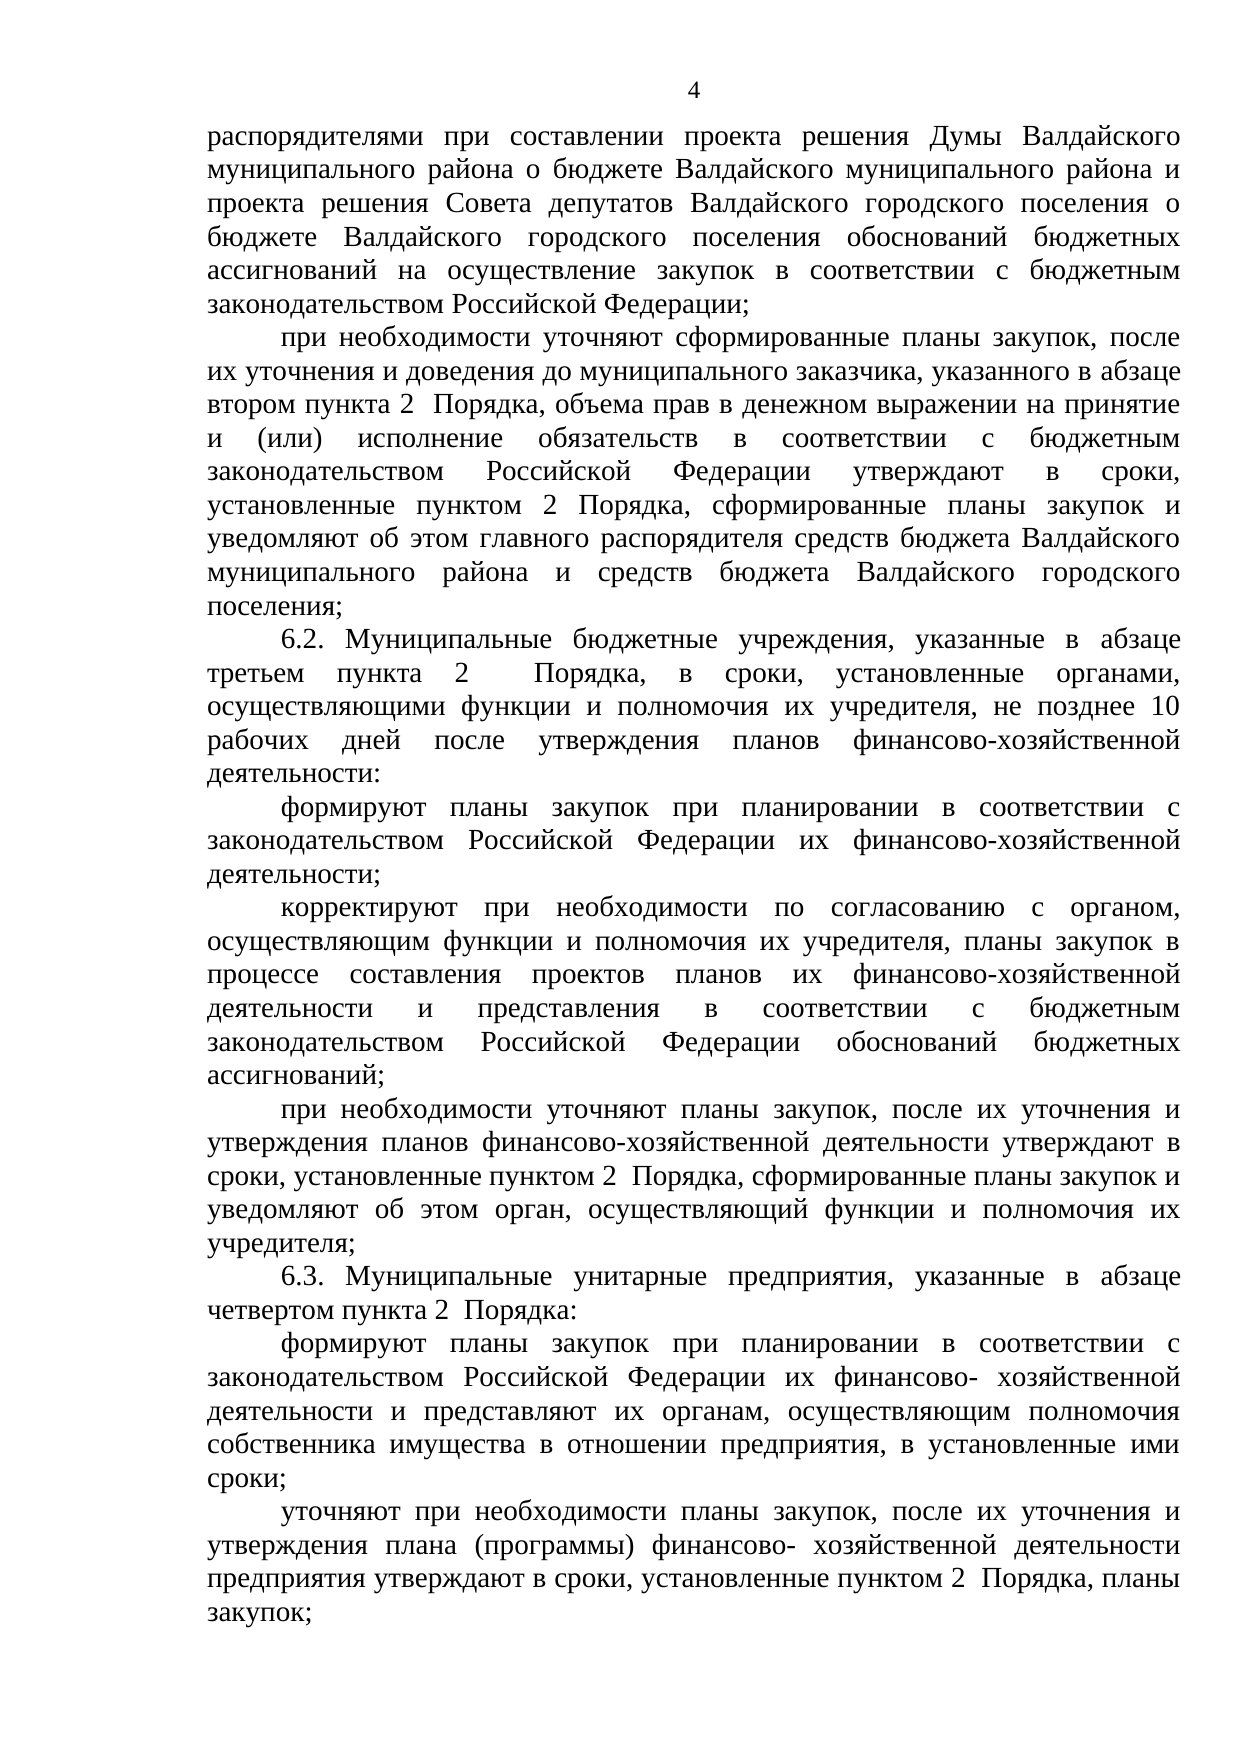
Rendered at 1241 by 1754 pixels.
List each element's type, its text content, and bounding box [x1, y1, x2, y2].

text 6.3. Муниципальные унитарные предприятия, указанные в абзаце четвертом пункта 2 Порядка: [207, 1258, 1181, 1326]
text уточняют при необходимости планы закупок, после их уточнения и утверждения плана (программы) финансово- хозяйственной деятельности предприятия утверждают в сроки, установленные пунктом 2 Порядка, планы закупок; [207, 1493, 1181, 1627]
text формируют планы закупок при планировании в соответствии с законодательством Российской Федерации их финансово-хозяйственной деятельности; [207, 789, 1181, 889]
text формируют планы закупок при планировании в соответствии с законодательством Российской Федерации их финансово- хозяйственной деятельности и представляют их органам, осуществляющим полномочия собственника имущества в отношении предприятия, в установленные ими сроки; [207, 1326, 1181, 1493]
text при необходимости уточняют планы закупок, после их уточнения и утверждения планов финансово-хозяйственной деятельности утверждают в сроки, установленные пунктом 2 Порядка, сформированные планы закупок и уведомляют об этом орган, осуществляющий функции и полномочия их учредителя; [207, 1091, 1181, 1258]
text при необходимости уточняют сформированные планы закупок, после их уточнения и доведения до муниципального заказчика, указанного в абзаце втором пункта 2 Порядка, объема прав в денежном выражении на принятие и (или) исполнение обязательств в соответствии с бюджетным законодательством Российской Федерации утверждают в сроки, установленные пунктом 2 Порядка, сформированные планы закупок и уведомляют об этом главного распорядителя средств бюджета Валдайского муниципального района и средств бюджета Валдайского городского поселения; [207, 319, 1181, 621]
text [207, 118, 1181, 319]
text корректируют при необходимости по согласованию с органом, осуществляющим функции и полномочия их учредителя, планы закупок в процессе составления проектов планов их финансово-хозяйственной деятельности и представления в соответствии с бюджетным законодательством Российской Федерации обоснований бюджетных ассигнований; [207, 889, 1181, 1091]
text 6.2. Муниципальные бюджетные учреждения, указанные в абзаце третьем пункта 2 Порядка, в сроки, установленные органами, осуществляющими функции и полномочия их учредителя, не позднее 10 рабочих дней после утверждения планов финансово-хозяйственной деятельности: [207, 621, 1181, 789]
